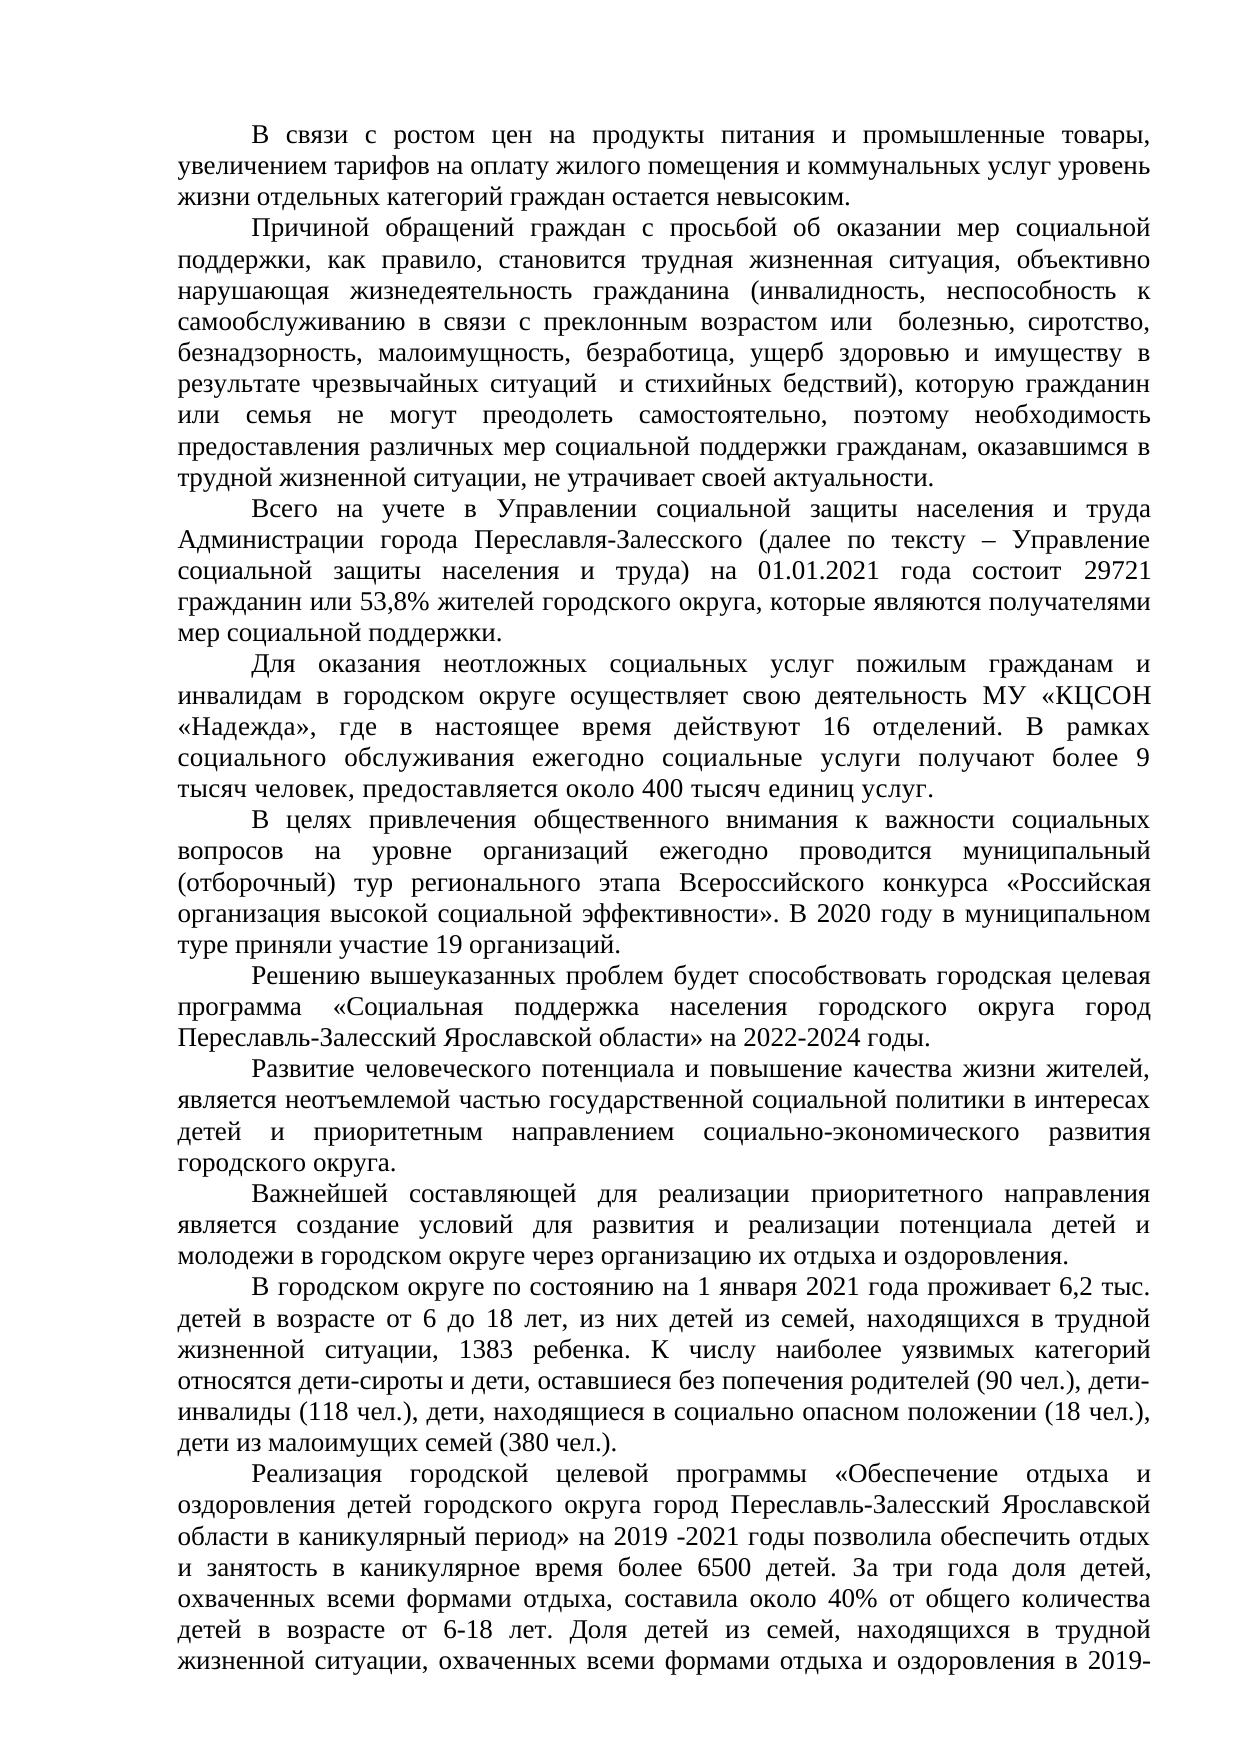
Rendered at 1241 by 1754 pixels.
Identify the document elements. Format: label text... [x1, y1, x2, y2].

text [177, 1457, 1152, 1675]
text Развитие человеческого потенциала и повышение качества жизни жителей, является неотъемлемой частью государственной социальной политики в интересах детей и приоритетным направлением социально-экономического развития городского округа. [177, 1052, 1152, 1177]
text Важнейшей составляющей для реализации приоритетного направления является создание условий для развития и реализации потенциала детей и молодежи в городском округе через организацию их отдыха и оздоровления. [177, 1177, 1152, 1271]
text Решению вышеуказанных проблем будет способствовать городская целевая программа «Социальная поддержка населения городского округа город Переславль-Залесский Ярославской области» на 2022-2024 годы. [177, 959, 1152, 1052]
text В связи с ростом цен на продукты питания и промышленные товары, увеличением тарифов на оплату жилого помещения и коммунальных услуг уровень жизни отдельных категорий граждан остается невысоким. [177, 118, 1152, 212]
text Причиной обращений граждан с просьбой об оказании мер социальной поддержки, как правило, становится трудная жизненная ситуация, объективно нарушающая жизнедеятельность гражданина (инвалидность, неспособность к самообслуживанию в связи с преклонным возрастом или болезнью, сиротство, безнадзорность, малоимущность, безработица, ущерб здоровью и имуществу в результате чрезвычайных ситуаций и стихийных бедствий), которую гражданин или семья не могут преодолеть самостоятельно, поэтому необходимость предоставления различных мер социальной поддержки гражданам, оказавшимся в трудной жизненной ситуации, не утрачивает своей актуальности. [177, 212, 1152, 492]
text Всего на учете в Управлении социальной защиты населения и труда Администрации города Переславля-Залесского (далее по тексту – Управление социальной защиты населения и труда) на 01.01.2021 года состоит 29721 гражданин или 53,8% жителей городского округа, которые являются получателями мер социальной поддержки. [177, 492, 1152, 648]
text В целях привлечения общественного внимания к важности социальных вопросов на уровне организаций ежегодно проводится муниципальный (отборочный) тур регионального этапа Всероссийского конкурса «Российская организация высокой социальной эффективности». В 2020 году в муниципальном туре приняли участие 19 организаций. [177, 803, 1152, 959]
text В городском округе по состоянию на 1 января 2021 года проживает 6,2 тыс. детей в возрасте от 6 до 18 лет, из них детей из семей, находящихся в трудной жизненной ситуации, 1383 ребенка. К числу наиболее уязвимых категорий относятся дети-сироты и дети, оставшиеся без попечения родителей (90 чел.), дети-инвалиды (118 чел.), дети, находящиеся в социально опасном положении (18 чел.), дети из малоимущих семей (380 чел.). [177, 1271, 1152, 1457]
text Для оказания неотложных социальных услуг пожилым гражданам и инвалидам в городском округе осуществляет свою деятельность МУ «КЦСОН «Надежда», где в настоящее время действуют 16 отделений. В рамках социального обслуживания ежегодно социальные услуги получают более 9 тысяч человек, предоставляется около 400 тысяч единиц услуг. [177, 648, 1152, 803]
